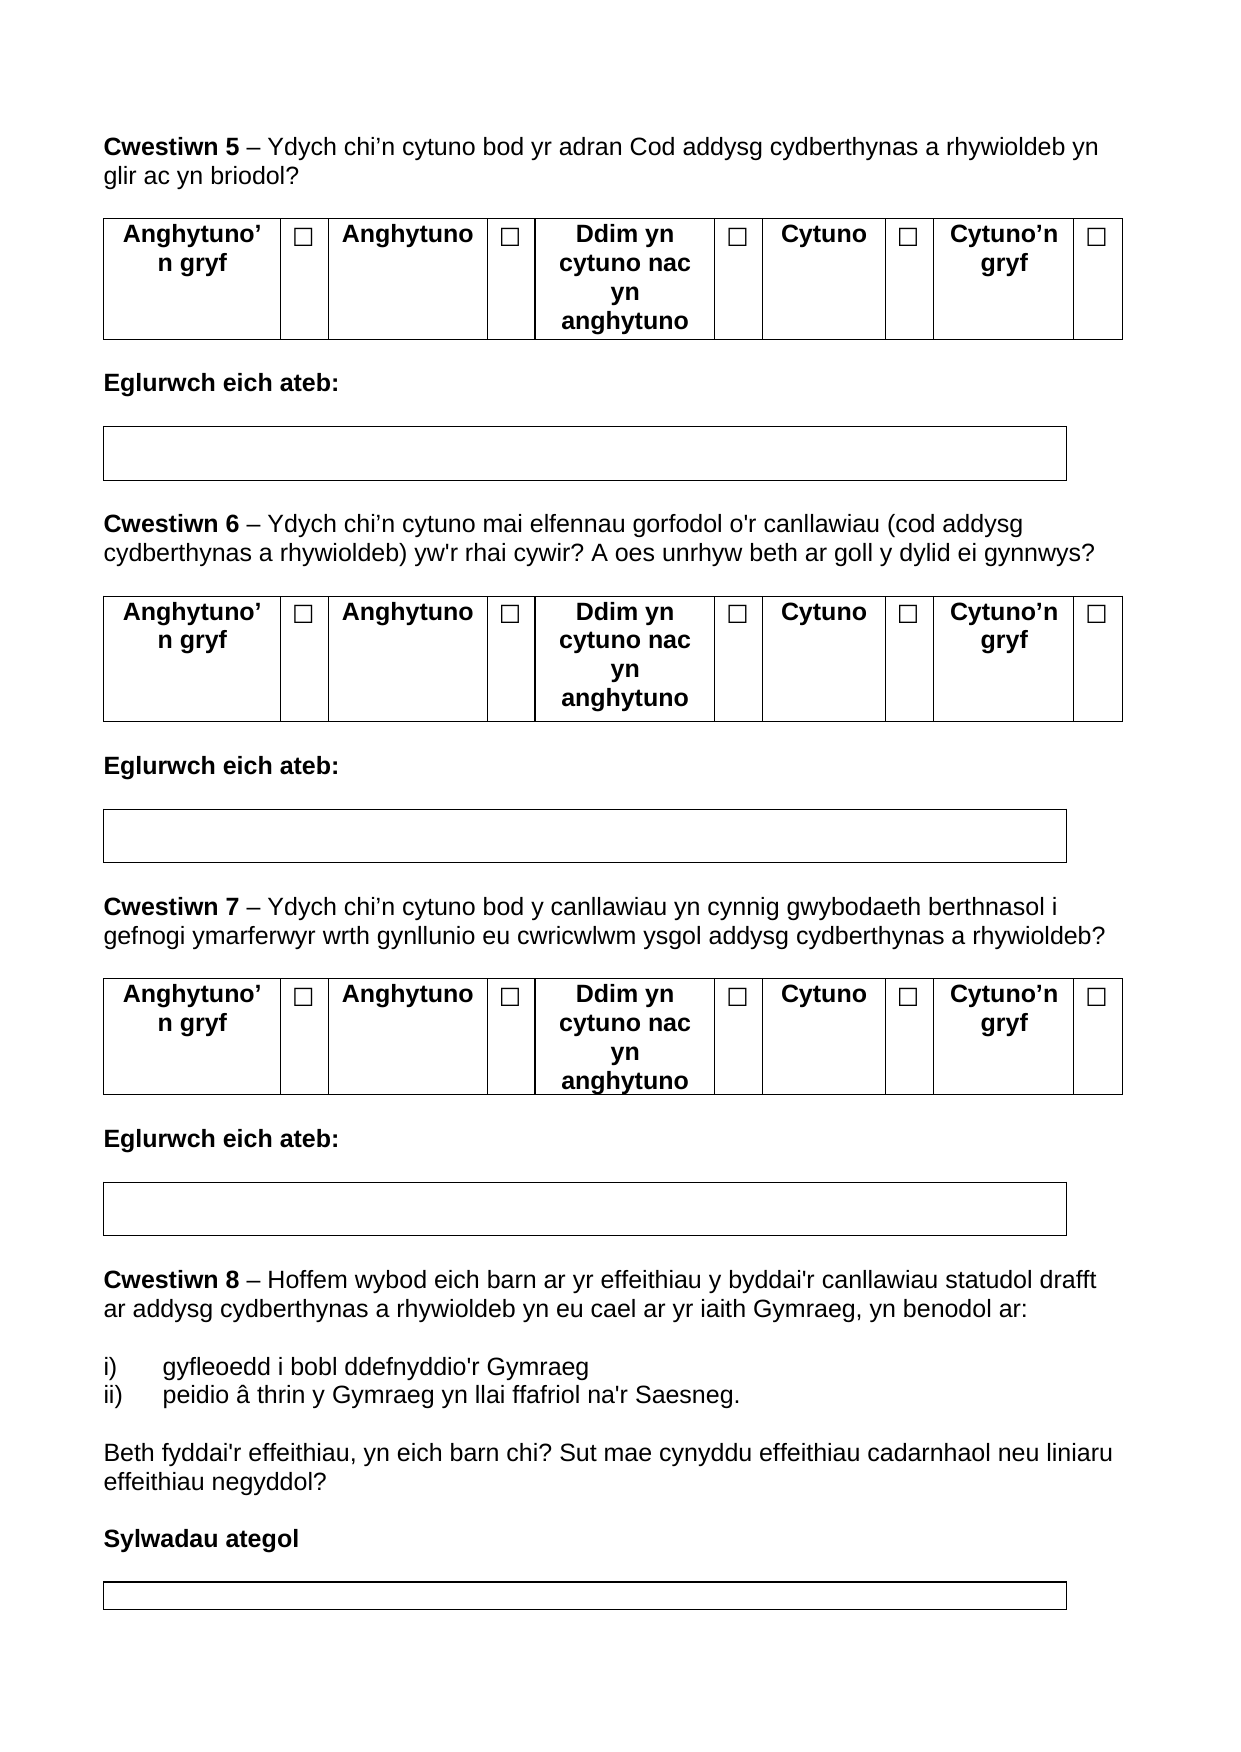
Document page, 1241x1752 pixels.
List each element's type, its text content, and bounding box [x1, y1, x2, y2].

text Cwestiwn 5 – Ydych chi’n cytuno bod yr adran Cod addysg cydberthynas a rhywioldeb yn glir ac yn briodol? [103, 132, 1123, 189]
table_header [715, 219, 762, 338]
table_header Cytuno [763, 219, 885, 338]
table_header [281, 979, 328, 1094]
table_header [886, 219, 933, 338]
table_header [1074, 597, 1122, 721]
table_header Cytuno’n gryf [934, 597, 1073, 721]
text Beth fyddai'r effeithiau, yn eich barn chi? Sut mae cynyddu effeithiau cadarnhaol neu liniaru effeithiau negyddol? [103, 1438, 1123, 1495]
table_header [488, 219, 534, 338]
table_header Anghytuno’n gryf [104, 219, 280, 338]
table_header [104, 427, 1066, 479]
table_header Cytuno [763, 597, 885, 721]
table_header [104, 1583, 1066, 1609]
text Sylwadau ategol [103, 1524, 1123, 1553]
text Eglurwch eich ateb: [103, 751, 1123, 780]
table_header [1074, 979, 1122, 1094]
table_header Ddim yn cytuno nac yn anghytuno [536, 219, 714, 338]
table_header Ddim yn cytuno nac yn anghytuno [536, 597, 714, 721]
table_header [886, 597, 933, 721]
table_header [281, 219, 328, 338]
table_header Cytuno [763, 979, 885, 1094]
text Cwestiwn 6 – Ydych chi’n cytuno mai elfennau gorfodol o'r canllawiau (cod addysg cydberthynas a rhywioldeb) yw'r rhai cywir? A oes unrhyw beth ar goll y dylid ei gynnwys? [103, 509, 1123, 567]
text Eglurwch eich ateb: [103, 1124, 1123, 1153]
table_header [886, 979, 933, 1094]
table_header [104, 810, 1066, 862]
table_header [104, 1183, 1066, 1235]
table_header Anghytuno’n gryf [104, 597, 280, 721]
text Cwestiwn 7 – Ydych chi’n cytuno bod y canllawiau yn cynnig gwybodaeth berthnasol i gefnogi ymarferwyr wrth gynllunio eu cwricwlwm ysgol addysg cydberthynas a rhywioldeb? [103, 892, 1123, 949]
list gyfleoedd i bobl ddefnyddio'r Gymraeg [103, 1351, 1123, 1380]
table_header Ddim yn cytuno nac yn anghytuno [536, 979, 714, 1094]
table_header Cytuno’n gryf [934, 979, 1073, 1094]
text Eglurwch eich ateb: [103, 368, 1123, 397]
table_header [488, 597, 534, 721]
table_header Anghytuno [329, 979, 487, 1094]
table_header Anghytuno [329, 219, 487, 338]
table_header [715, 597, 762, 721]
table_header Anghytuno [329, 597, 487, 721]
table_header [281, 597, 328, 721]
table_header [488, 979, 534, 1094]
list peidio â thrin y Gymraeg yn llai ffafriol na'r Saesneg. [103, 1380, 1123, 1409]
text Cwestiwn 8 – Hoffem wybod eich barn ar yr effeithiau y byddai'r canllawiau statudol drafft ar addysg cydberthynas a rhywioldeb yn eu cael ar yr iaith Gymraeg, yn benodol ar: [103, 1265, 1123, 1323]
table_header Anghytuno’n gryf [104, 979, 280, 1094]
table_header [1074, 219, 1122, 338]
table_header Cytuno’n gryf [934, 219, 1073, 338]
table_header [715, 979, 762, 1094]
